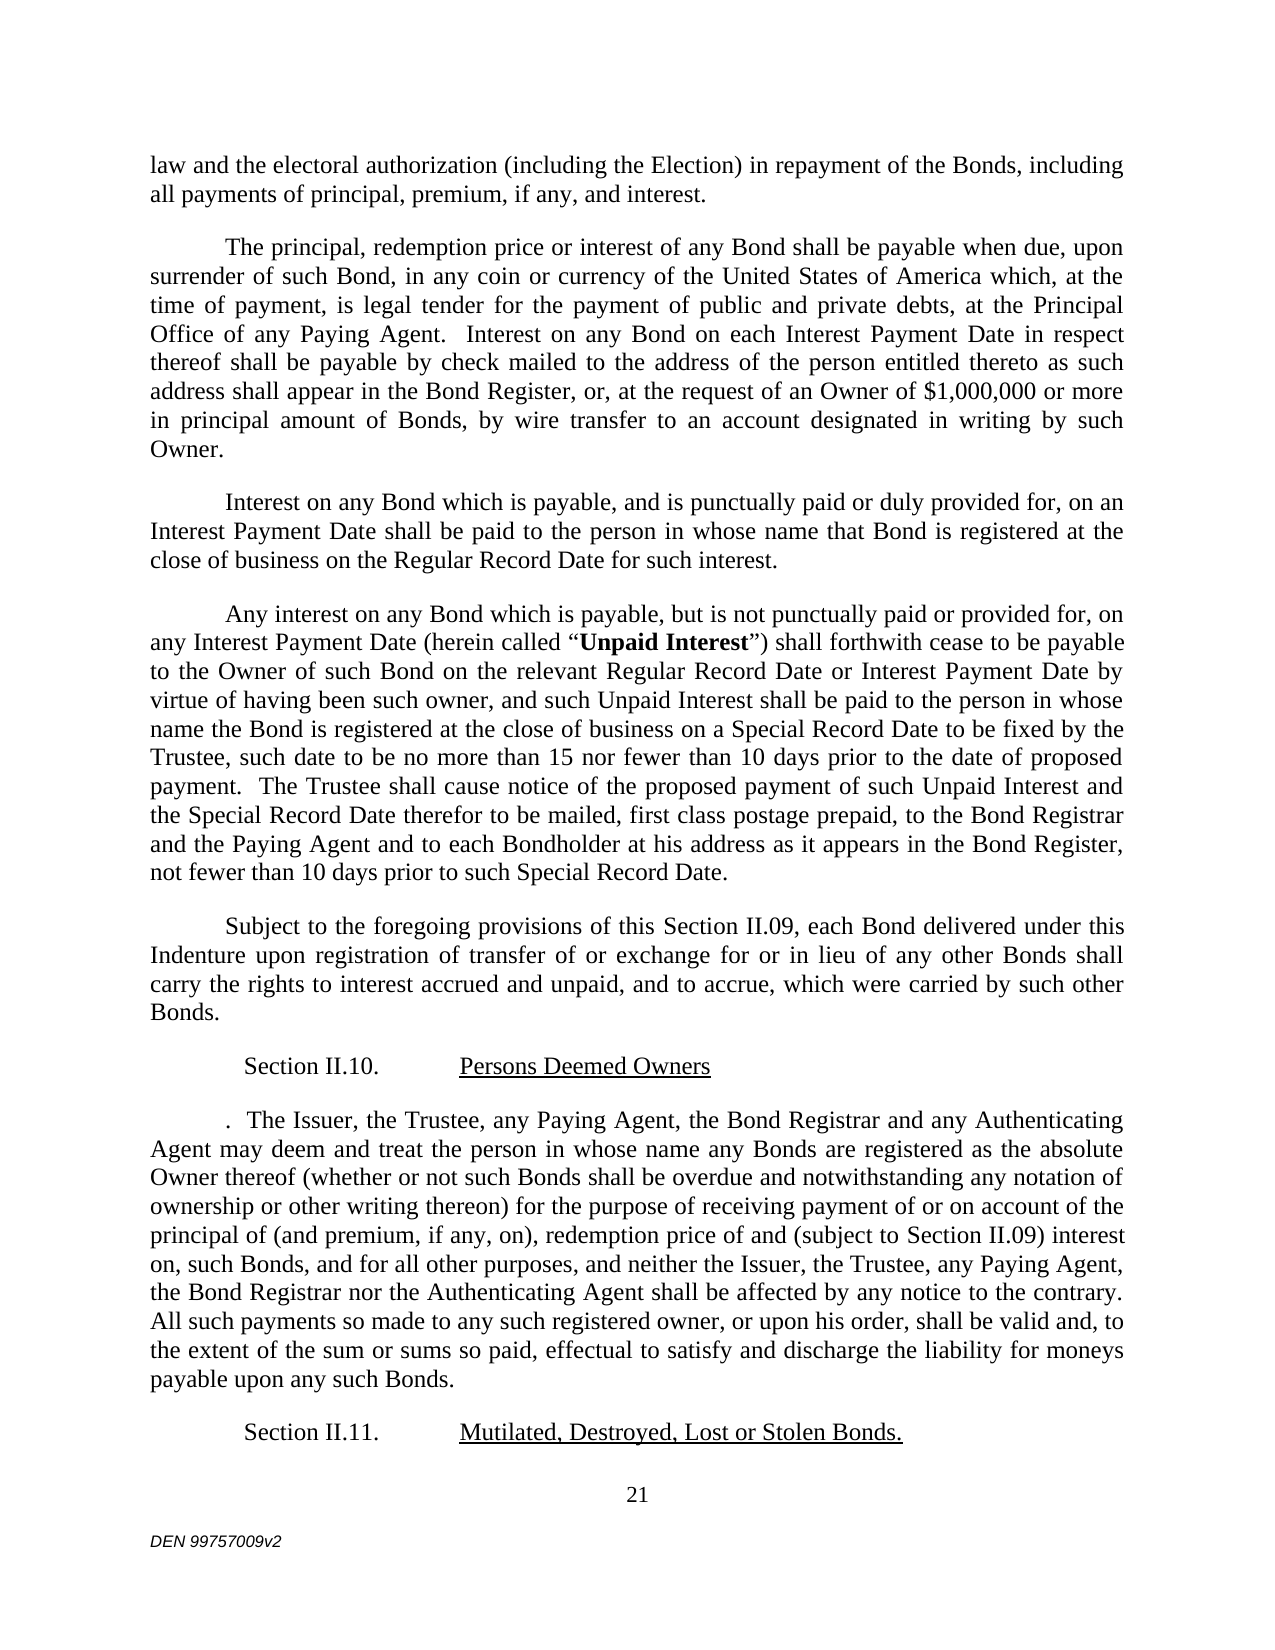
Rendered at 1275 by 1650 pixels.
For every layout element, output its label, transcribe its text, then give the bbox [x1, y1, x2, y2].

text Interest on any Bond which is payable, and is punctually paid or duly provided for, on an Interest Payment Date shall be paid to the person in whose name that Bond is registered at the close of business on the Regular Record Date for such interest. [150, 487, 1125, 574]
text Persons Deemed Owners [169, 1051, 1125, 1080]
text Mutilated, Destroyed, Lost or Stolen Bonds. [169, 1417, 1125, 1446]
text . The Issuer, the Trustee, any Paying Agent, the Bond Registrar and any Authenticating Agent may deem and treat the person in whose name any Bonds are registered as the absolute Owner thereof (whether or not such Bonds shall be overdue and notwithstanding any notation of ownership or other writing thereon) for the purpose of receiving payment of or on account of the principal of (and premium, if any, on), redemption price of and (subject to Section 2.09) interest on, such Bonds, and for all other purposes, and neither the Issuer, the Trustee, any Paying Agent, the Bond Registrar nor the Authenticating Agent shall be affected by any notice to the contrary. All such payments so made to any such registered owner, or upon his order, shall be valid and, to the extent of the sum or sums so paid, effectual to satisfy and discharge the liability for moneys payable upon any such Bonds. [150, 1105, 1125, 1392]
text The principal, redemption price or interest of any Bond shall be payable when due, upon surrender of such Bond, in any coin or currency of the United States of America which, at the time of payment, is legal tender for the payment of public and private debts, at the Principal Office of any Paying Agent. Interest on any Bond on each Interest Payment Date in respect thereof shall be payable by check mailed to the address of the person entitled thereto as such address shall appear in the Bond Register, or, at the request of an Owner of $1,000,000 or more in principal amount of Bonds, by wire transfer to an account designated in writing by such Owner. [150, 232, 1125, 462]
text Any interest on any Bond which is payable, but is not punctually paid or provided for, on any Interest Payment Date (herein called “Unpaid Interest”) shall forthwith cease to be payable to the Owner of such Bond on the relevant Regular Record Date or Interest Payment Date by virtue of having been such owner, and such Unpaid Interest shall be paid to the person in whose name the Bond is registered at the close of business on a Special Record Date to be fixed by the Trustee, such date to be no more than 15 nor fewer than 10 days prior to the date of proposed payment. The Trustee shall cause notice of the proposed payment of such Unpaid Interest and the Special Record Date therefor to be mailed, first class postage prepaid, to the Bond Registrar and the Paying Agent and to each Bondholder at his address as it appears in the Bond Register, not fewer than 10 days prior to such Special Record Date. [150, 599, 1125, 886]
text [150, 150, 1125, 207]
text Subject to the foregoing provisions of this Section 2.09, each Bond delivered under this Indenture upon registration of transfer of or exchange for or in lieu of any other Bonds shall carry the rights to interest accrued and unpaid, and to accrue, which were carried by such other Bonds. [150, 911, 1125, 1026]
